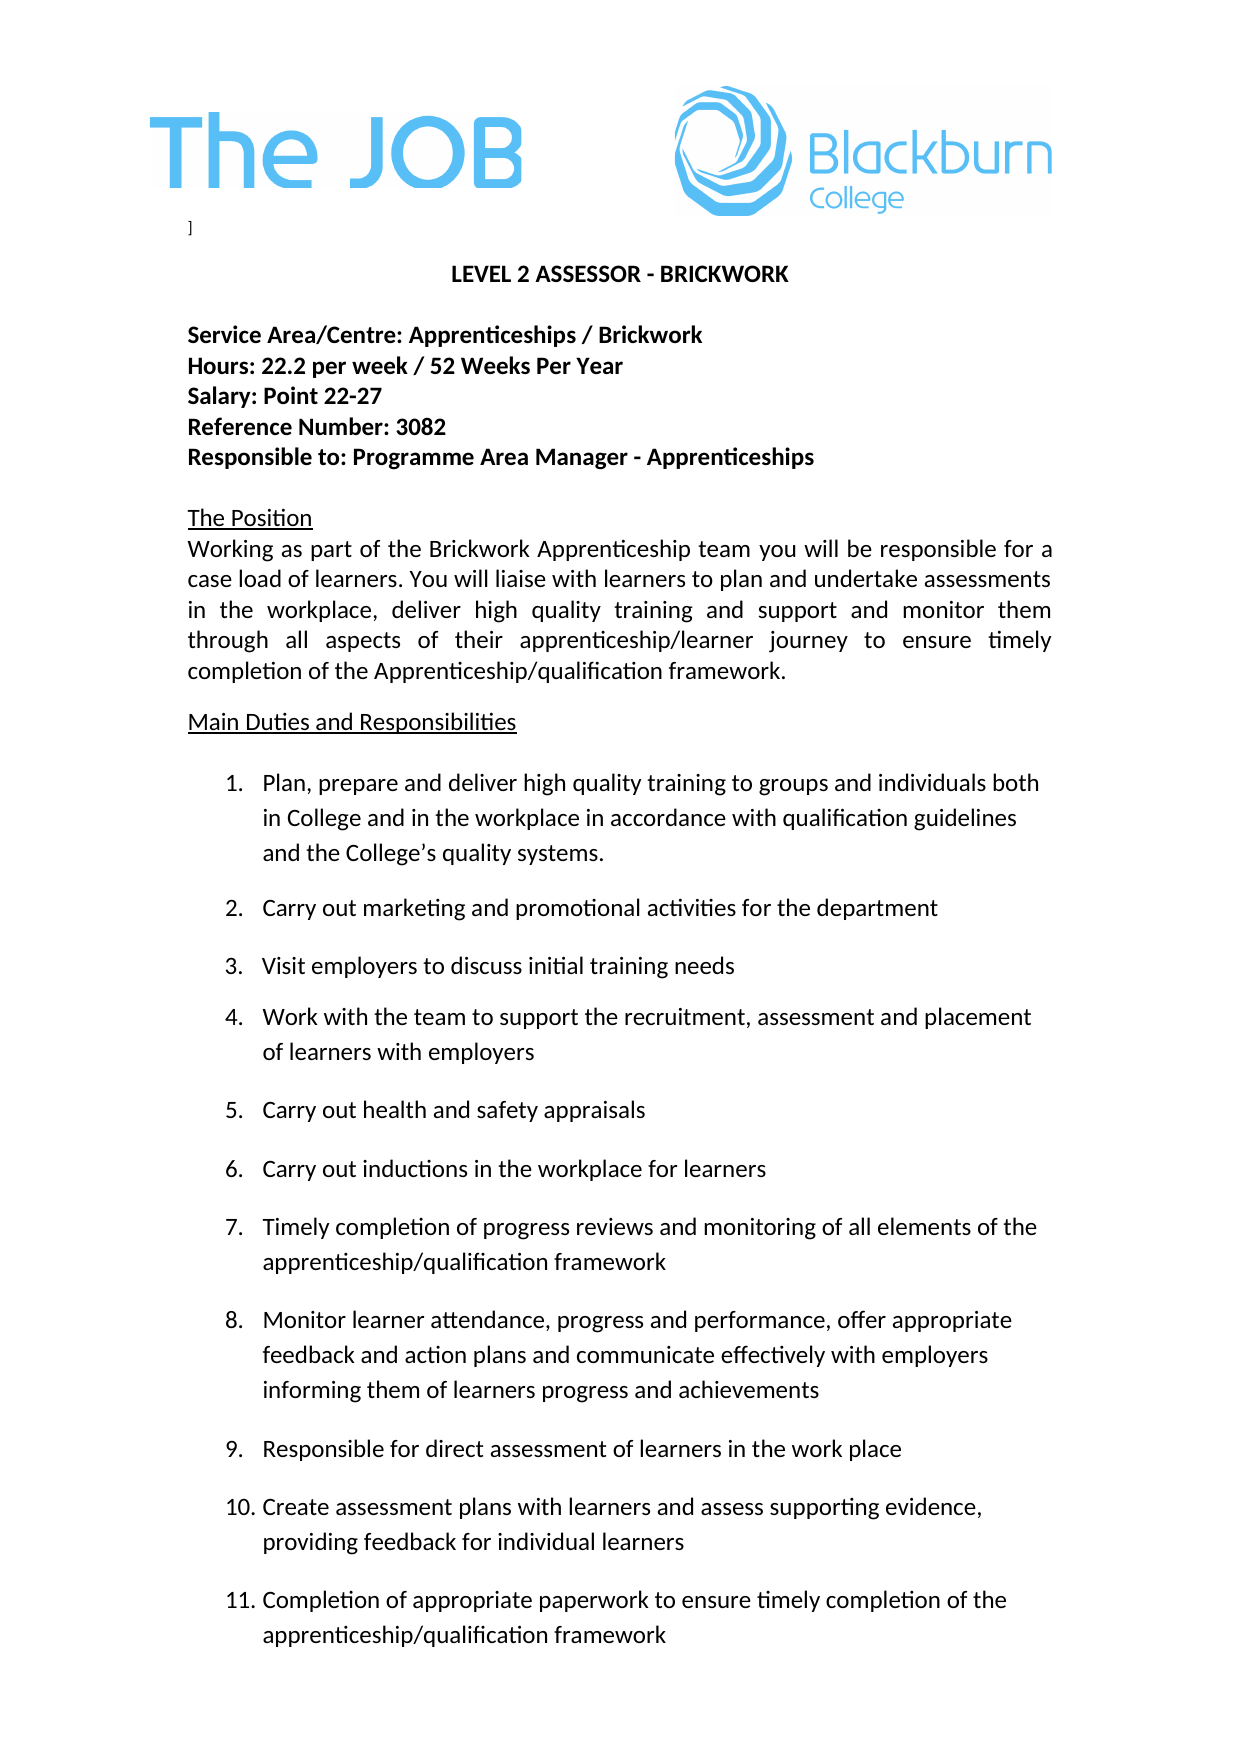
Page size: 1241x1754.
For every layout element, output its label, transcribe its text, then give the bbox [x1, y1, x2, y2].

text The Position [187, 502, 1053, 533]
text Responsible to: Programme Area Manager - Apprenticeships [187, 441, 1053, 472]
list Responsible for direct assessment of learners in the work place [225, 1433, 1053, 1463]
text ] [187, 218, 1053, 238]
list Work with the team to support the recruitment, assessment and placement of learners with employers [225, 1001, 1053, 1067]
text Hours: 22.2 per week / 52 Weeks Per Year [187, 350, 1053, 380]
list Create assessment plans with learners and assess supporting evidence, providing feedback for individual learners [225, 1491, 1053, 1557]
list Timely completion of progress reviews and monitoring of all elements of the apprenticeship/qualification framework [225, 1211, 1053, 1277]
text Main Duties and Responsibilities [187, 706, 1053, 736]
list Plan, prepare and deliver high quality training to groups and individuals both in College and in the workplace in accordance with qualification guidelines and the College’s quality systems. [225, 767, 1053, 867]
list Carry out health and safety appraisals [225, 1095, 1053, 1125]
list Monitor learner attendance, progress and performance, offer appropriate feedback and action plans and communicate effectively with employers informing them of learners progress and achievements [225, 1305, 1053, 1405]
picture [674, 86, 1052, 216]
text Salary: Point 22-27 [187, 380, 1053, 411]
list Carry out inductions in the workplace for learners [225, 1153, 1053, 1183]
text LEVEL 2 ASSESSOR - BRICKWORK [187, 258, 1053, 289]
text Working as part of the Brickwork Apprenticeship team you will be responsible for a case load of learners. You will liaise with learners to plan and undertake assessments in the workplace, deliver high quality training and support and monitor them through all aspects of their apprenticeship/learner journey to ensure timely completion of the Apprenticeship/qualification framework. [187, 533, 1053, 686]
text Reference Number: 3082 [187, 411, 1053, 441]
list Carry out marketing and promotional activities for the department [225, 892, 1053, 923]
list Completion of appropriate paperwork to ensure timely completion of the apprenticeship/qualification framework [225, 1585, 1053, 1650]
picture [149, 112, 522, 188]
text Service Area/Centre: Apprenticeships / Brickwork [187, 319, 1053, 350]
list Visit employers to discuss initial training needs [224, 951, 1053, 981]
